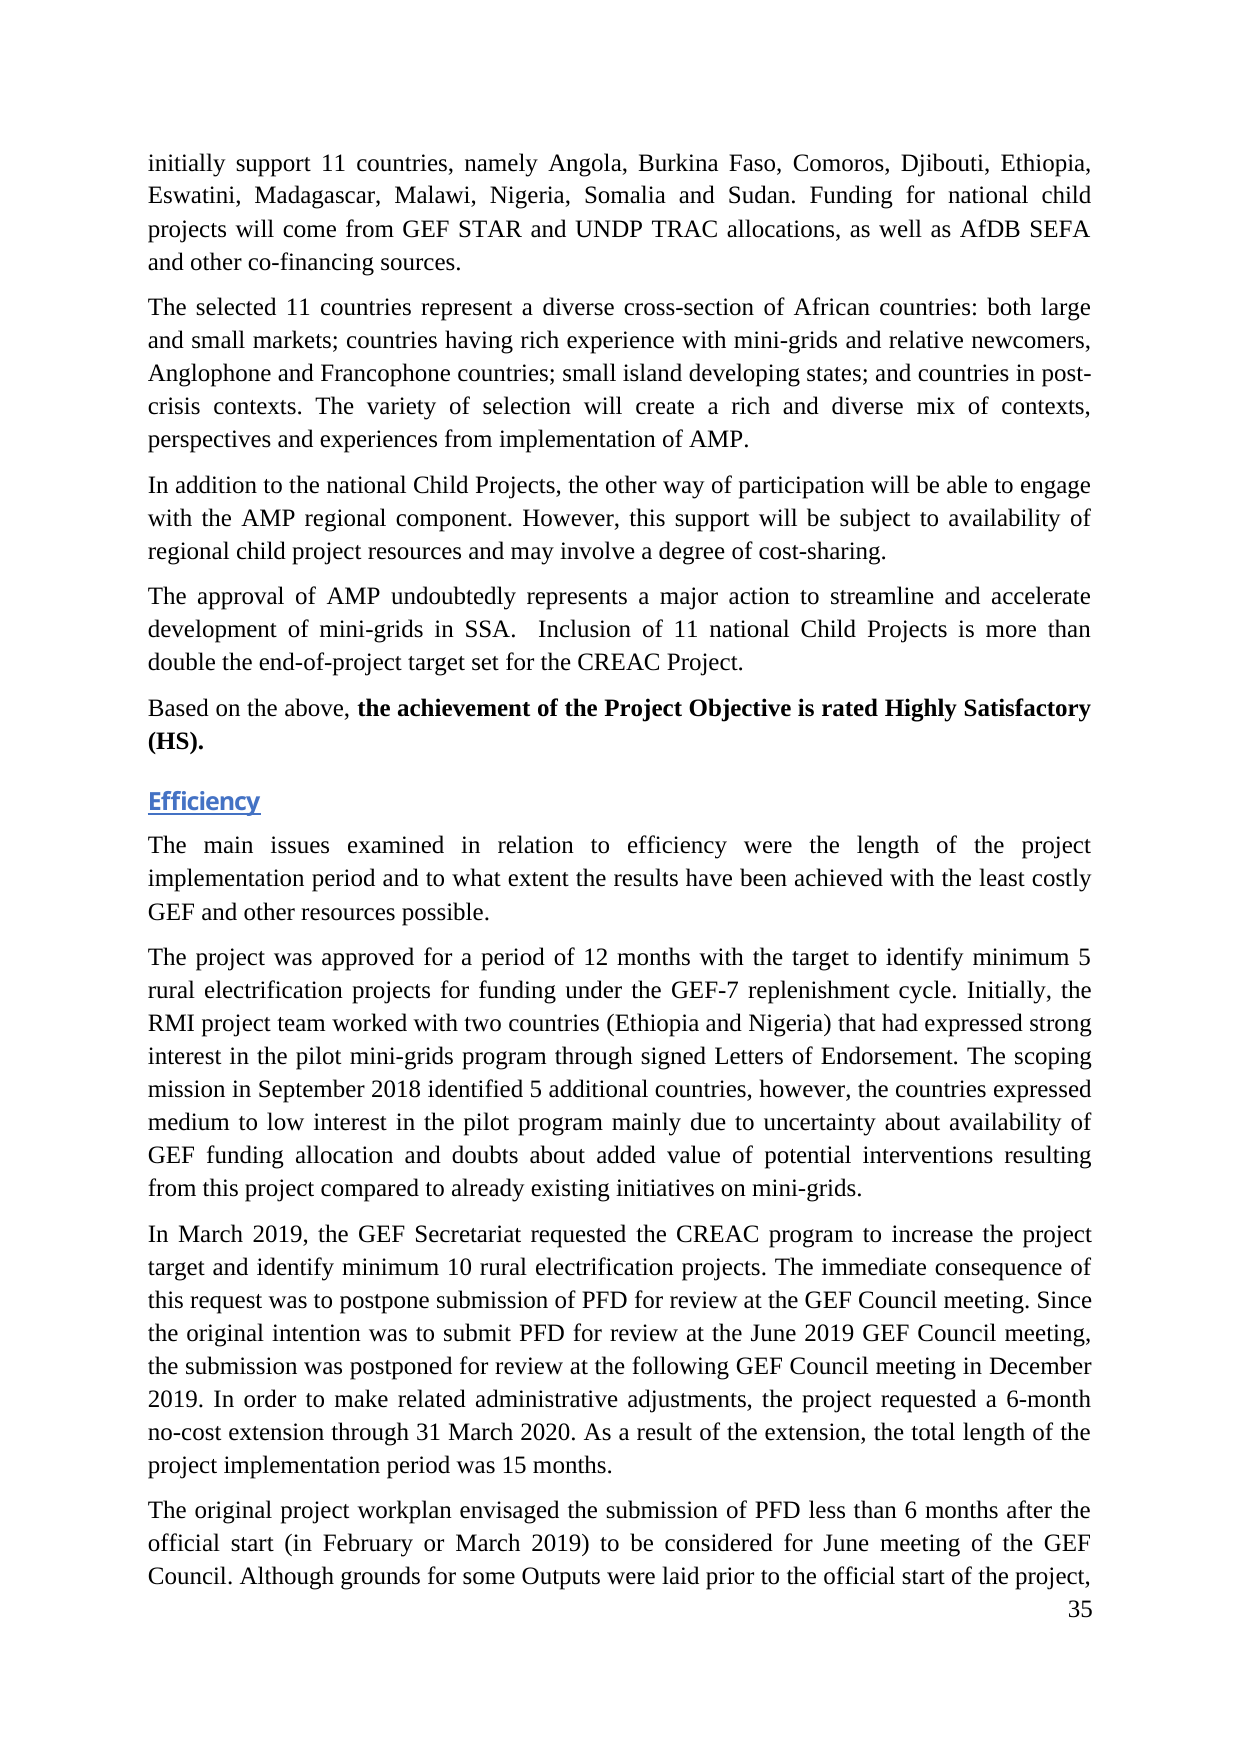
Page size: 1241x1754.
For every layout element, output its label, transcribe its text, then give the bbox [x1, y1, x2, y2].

text The approval of AMP undoubtedly represents a major action to streamline and accelerate development of mini-grids in SSA. Inclusion of 11 national Child Projects is more than double the end-of-project target set for the CREAC Project. [148, 581, 1093, 676]
text The project was approved for a period of 12 months with the target to identify minimum 5 rural electrification projects for funding under the GEF-7 replenishment cycle. Initially, the RMI project team worked with two countries (Ethiopia and Nigeria) that had expressed strong interest in the pilot mini-grids program through signed Letters of Endorsement. The scoping mission in September 2018 identified 5 additional countries, however, the countries expressed medium to low interest in the pilot program mainly due to uncertainty about availability of GEF funding allocation and doubts about added value of potential interventions resulting from this project compared to already existing initiatives on mini-grids. [148, 942, 1093, 1202]
text Based on the above, the achievement of the Project Objective is rated Highly Satisfactory (HS). [148, 693, 1093, 755]
text In March 2019, the GEF Secretariat requested the CREAC program to increase the project target and identify minimum 10 rural electrification projects. The immediate consequence of this request was to postpone submission of PFD for review at the GEF Council meeting. Since the original intention was to submit PFD for review at the June 2019 GEF Council meeting, the submission was postponed for review at the following GEF Council meeting in December 2019. In order to make related administrative adjustments, the project requested a 6-month no-cost extension through 31 March 2020. As a result of the extension, the total length of the project implementation period was 15 months. [148, 1219, 1093, 1479]
subtitle Efficiency [148, 784, 1093, 818]
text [148, 148, 1093, 275]
text In addition to the national Child Projects, the other way of participation will be able to engage with the AMP regional component. However, this support will be subject to availability of regional child project resources and may involve a degree of cost-sharing. [148, 470, 1093, 564]
text The main issues examined in relation to efficiency were the length of the project implementation period and to what extent the results have been achieved with the least costly GEF and other resources possible. [148, 831, 1093, 925]
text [148, 1495, 1093, 1590]
text The selected 11 countries represent a diverse cross-section of African countries: both large and small markets; countries having rich experience with mini-grids and relative newcomers, Anglophone and Francophone countries; small island developing states; and countries in post-crisis contexts. The variety of selection will create a rich and diverse mix of contexts, perspectives and experiences from implementation of AMP. [148, 292, 1093, 453]
